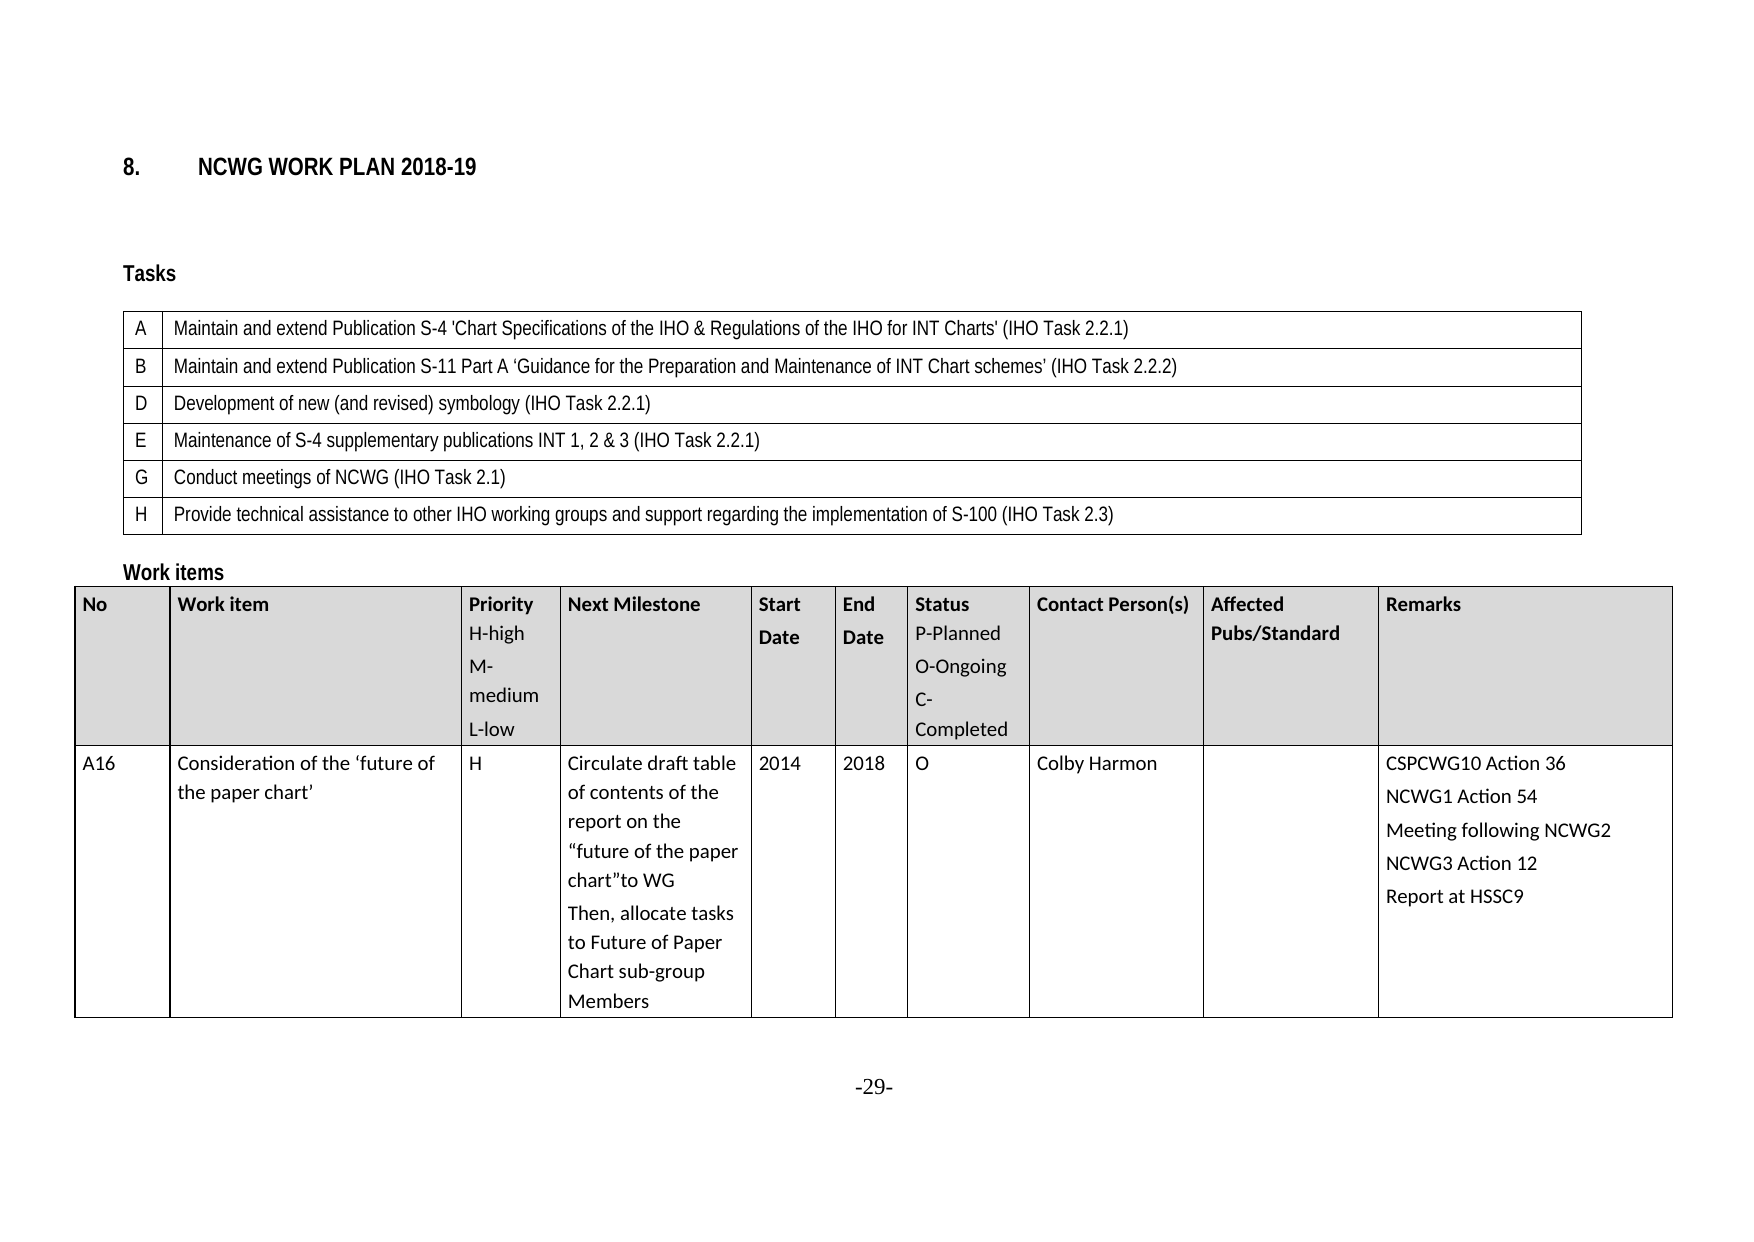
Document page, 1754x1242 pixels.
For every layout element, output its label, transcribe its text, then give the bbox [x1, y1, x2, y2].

table_header A [124, 312, 162, 348]
table_cell Provide technical assistance to other IHO working groups and support regarding the implementation of S-100 (IHO Task 2.3) [163, 498, 1581, 534]
table_cell H [124, 498, 162, 534]
table_header Remarks [1379, 587, 1672, 745]
table_cell Conduct meetings of NCWG (IHO Task 2.1) [163, 461, 1581, 497]
subtitle 8. NCWG WORK PLAN 2018-19 [123, 152, 1625, 181]
table_header Priority H-high M-medium L-low [462, 587, 560, 745]
table_cell 2018 [836, 746, 907, 1017]
text Tasks [123, 260, 1625, 286]
table_header Start Date [752, 587, 835, 745]
table_header Affected Pubs/Standard [1204, 587, 1378, 745]
table_cell CSPCWG10 Action 36 NCWG1 Action 54 Meeting following NCWG2 NCWG3 Action 12 Report at HSSC9 [1379, 746, 1672, 1017]
table_cell Maintenance of S-4 supplementary publications 1, 2 & 3 (IHO Task 2.2.1) [163, 424, 1581, 460]
table_cell Colby Harmon [1030, 746, 1203, 1017]
table_header Contact Person(s) [1030, 587, 1203, 745]
table_cell [1204, 746, 1378, 1017]
table_cell G [124, 461, 162, 497]
table_cell Development of new (and revised) symbology (IHO Task 2.2.1) [163, 387, 1581, 423]
table_cell D [124, 387, 162, 423]
table_cell B [124, 349, 162, 386]
table_header Status P-Planned O-Ongoing C-Completed [908, 587, 1029, 745]
table_cell A16 [76, 746, 169, 1017]
text Work items [123, 559, 1625, 586]
table_header Next Milestone [561, 587, 751, 745]
table_cell O [908, 746, 1029, 1017]
table_header Maintain and extend Publication S-4 'Chart Specifications of the IHO & Regulations of the IHO for Charts' (IHO Task 2.2.1) [163, 312, 1581, 348]
table_cell Circulate draft table of contents of the report on the “future of the paper chart”to WG Then, allocate tasks to Future of Paper Chart sub-group Members [561, 746, 751, 1017]
table_header No [76, 587, 169, 745]
table_header End Date [836, 587, 907, 745]
table_cell Consideration of the ‘future of the paper chart’ [171, 746, 461, 1017]
table_cell E [124, 424, 162, 460]
table_cell 2014 [752, 746, 835, 1017]
table_header Work item [171, 587, 461, 745]
table_cell Maintain and extend Publication S-11 Part A ‘Guidance for the Preparation and Maintenance of Chart schemes’ (IHO Task 2.2.2) [163, 349, 1581, 386]
table_cell H [462, 746, 560, 1017]
